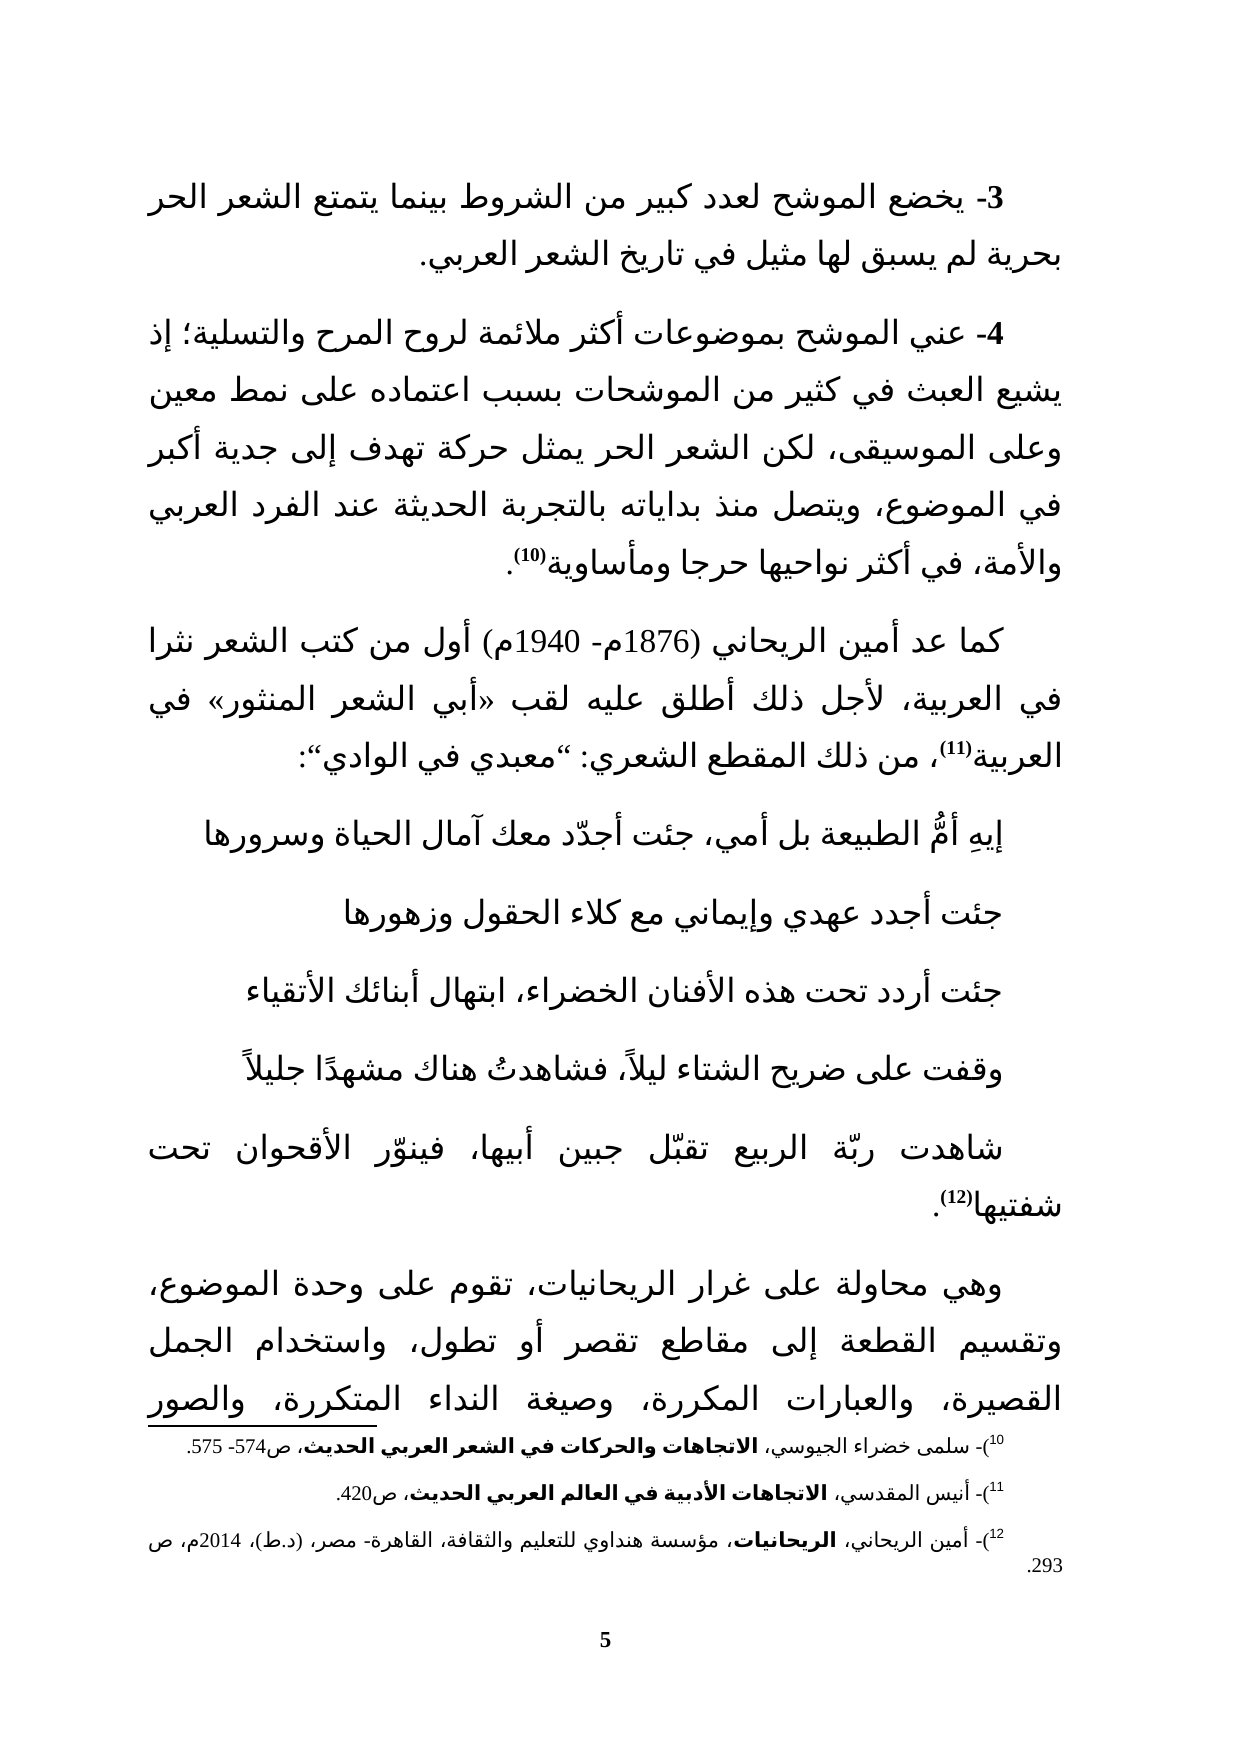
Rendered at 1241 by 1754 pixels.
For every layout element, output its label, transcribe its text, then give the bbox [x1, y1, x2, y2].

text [148, 1264, 1063, 1417]
text وقفت على ضريح الشتاء ليلاً، فشاهدتُ هناك مشهدًا جليلاً [148, 1050, 1063, 1088]
text 3- يخضع الموشح لعدد كبير من الشروط بينما يتمتع الشعر الحر بحرية لم يسبق لها مثيل في تاريخ الشعر العربي. [148, 177, 1063, 273]
text جئت أجدد عهدي وإيماني مع كلاء الحقول وزهورها [148, 893, 1063, 931]
text إيهِ أمُّ الطبيعة بل أمي، جئت أجدّد معك آمال الحياة وسرورها [148, 815, 1063, 853]
text جئت أردد تحت هذه الأفنان الخضراء، ابتهال أبنائك الأتقياء [148, 971, 1063, 1010]
text شاهدت ربّة الربيع تقبّل جبين أبيها، فينوّر الأقحوان تحت شفتيها(). [148, 1128, 1063, 1224]
text كما عد أمين الريحاني (1876م- 1940م) أول من كتب الشعر نثرا في العربية، لأجل ذلك أطلق عليه لقب «أبي الشعر المنثور» في العربية()، من ذلك المقطع الشعري: “معبدي في الوادي“: [148, 621, 1063, 775]
text 4- عني الموشح بموضوعات أكثر ملائمة لروح المرح والتسلية؛ إذ يشيع العبث في كثير من الموشحات بسبب اعتماده على نمط معين وعلى الموسيقى، لكن الشعر الحر يمثل حركة تهدف إلى جدية أكبر في الموضوع، ويتصل منذ بداياته بالتجربة الحديثة عند الفرد العربي والأمة، في أكثر نواحيها حرجا ومأساوية(). [148, 313, 1063, 581]
